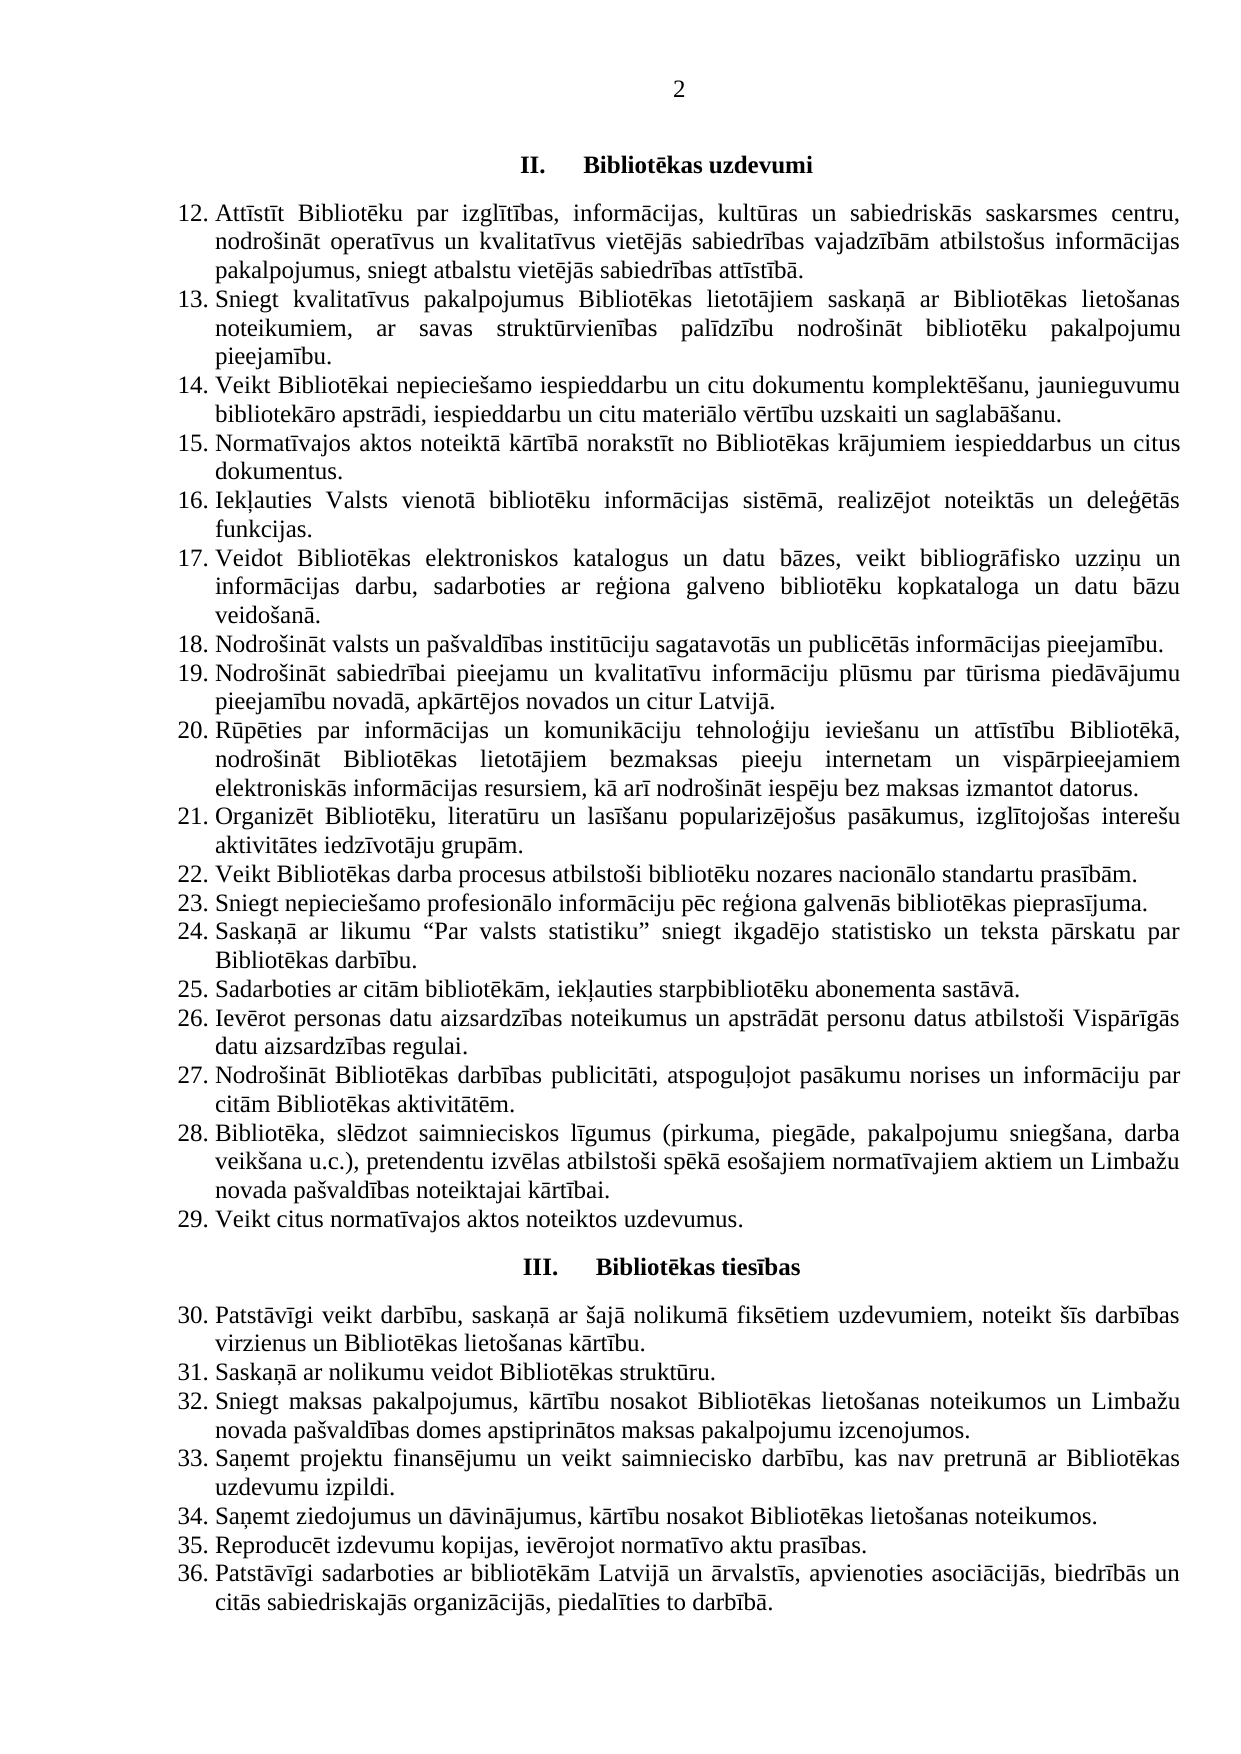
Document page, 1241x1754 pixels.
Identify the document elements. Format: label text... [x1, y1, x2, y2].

list Nodrošināt Bibliotēkas darbības publicitāti, atspoguļojot pasākumu norises un informāciju par citām Bibliotēkas aktivitātēm. [177, 1060, 1181, 1118]
list Patstāvīgi sadarboties ar bibliotēkām Latvijā un ārvalstīs, apvienoties asociācijās, biedrībās un citās sabiedriskajās organizācijās, piedalīties to darbībā. [177, 1558, 1181, 1616]
list Sniegt maksas pakalpojumus, kārtību nosakot Bibliotēkas lietošanas noteikumos un Limbažu novada pašvaldības domes apstiprinātos maksas pakalpojumu izcenojumos. [177, 1386, 1181, 1443]
list Veikt Bibliotēkai nepieciešamo iespieddarbu un citu dokumentu komplektēšanu, jaunieguvumu bibliotekāro apstrādi, iespieddarbu un citu materiālo vērtību uzskaiti un saglabāšanu. [177, 370, 1181, 428]
list Iekļauties Valsts vienotā bibliotēku informācijas sistēmā, realizējot noteiktās un deleģētās funkcijas. [177, 485, 1181, 543]
list Veikt citus normatīvajos aktos noteiktos uzdevumus. [177, 1204, 1181, 1233]
list Bibliotēka, slēdzot saimnieciskos līgumus (pirkuma, piegāde, pakalpojumu sniegšana, darba veikšana u.c.), pretendentu izvēlas atbilstoši spēkā esošajiem normatīvajiem aktiem un Limbažu novada pašvaldības noteiktajai kārtībai. [177, 1118, 1181, 1204]
list Veikt Bibliotēkas darba procesus atbilstoši bibliotēku nozares nacionālo standartu prasībām. [177, 859, 1181, 888]
list Rūpēties par informācijas un komunikāciju tehnoloģiju ieviešanu un attīstību Bibliotēkā, nodrošināt Bibliotēkas lietotājiem bezmaksas pieeju internetam un vispārpieejamiem elektroniskās informācijas resursiem, kā arī nodrošināt iespēju bez maksas izmantot datorus. [177, 715, 1181, 801]
list Normatīvajos aktos noteiktā kārtībā norakstīt no Bibliotēkas krājumiem iespieddarbus un citus dokumentus. [177, 428, 1181, 485]
list Nodrošināt valsts un pašvaldības institūciju sagatavotās un publicētās informācijas pieejamību. [177, 629, 1181, 658]
list Ievērot personas datu aizsardzības noteikumus un apstrādāt personu datus atbilstoši Vispārīgās datu aizsardzības regulai. [177, 1003, 1181, 1060]
list Attīstīt Bibliotēku par izglītības, informācijas, kultūras un sabiedriskās saskarsmes centru, nodrošināt operatīvus un kvalitatīvus vietējās sabiedrības vajadzībām atbilstošus informācijas pakalpojumus, sniegt atbalstu vietējās sabiedrības attīstībā. [177, 198, 1181, 284]
list Sniegt kvalitatīvus pakalpojumus Bibliotēkas lietotājiem saskaņā ar Bibliotēkas lietošanas noteikumiem, ar savas struktūrvienības palīdzību nodrošināt bibliotēku pakalpojumu pieejamību. [177, 284, 1181, 370]
list Saskaņā ar nolikumu veidot Bibliotēkas struktūru. [177, 1357, 1181, 1386]
list Saņemt projektu finansējumu un veikt saimniecisko darbību, kas nav pretrunā ar Bibliotēkas uzdevumu izpildi. [177, 1443, 1181, 1501]
list Bibliotēkas uzdevumi [177, 150, 1181, 178]
list Saņemt ziedojumus un dāvinājumus, kārtību nosakot Bibliotēkas lietošanas noteikumos. [177, 1501, 1181, 1530]
list Patstāvīgi veikt darbību, saskaņā ar šajā nolikumā fiksētiem uzdevumiem, noteikt šīs darbības virzienus un Bibliotēkas lietošanas kārtību. [177, 1300, 1181, 1357]
list Organizēt Bibliotēku, literatūru un lasīšanu popularizējošus pasākumus, izglītojošas interešu aktivitātes iedzīvotāju grupām. [177, 801, 1181, 859]
list Saskaņā ar likumu “Par valsts statistiku” sniegt ikgadējo statistisko un teksta pārskatu par Bibliotēkas darbību. [177, 916, 1181, 974]
list Veidot Bibliotēkas elektroniskos katalogus un datu bāzes, veikt bibliogrāfisko uzziņu un informācijas darbu, sadarboties ar reģiona galveno bibliotēku kopkataloga un datu bāzu veidošanā. [177, 543, 1181, 629]
list Reproducēt izdevumu kopijas, ievērojot normatīvo aktu prasības. [177, 1530, 1181, 1558]
list Bibliotēkas tiesības [177, 1252, 1181, 1281]
list Nodrošināt sabiedrībai pieejamu un kvalitatīvu informāciju plūsmu par tūrisma piedāvājumu pieejamību novadā, apkārtējos novados un citur Latvijā. [177, 658, 1181, 715]
list Sadarboties ar citām bibliotēkām, iekļauties starpbibliotēku abonementa sastāvā. [177, 974, 1181, 1003]
list Sniegt nepieciešamo profesionālo informāciju pēc reģiona galvenās bibliotēkas pieprasījuma. [177, 888, 1181, 916]
